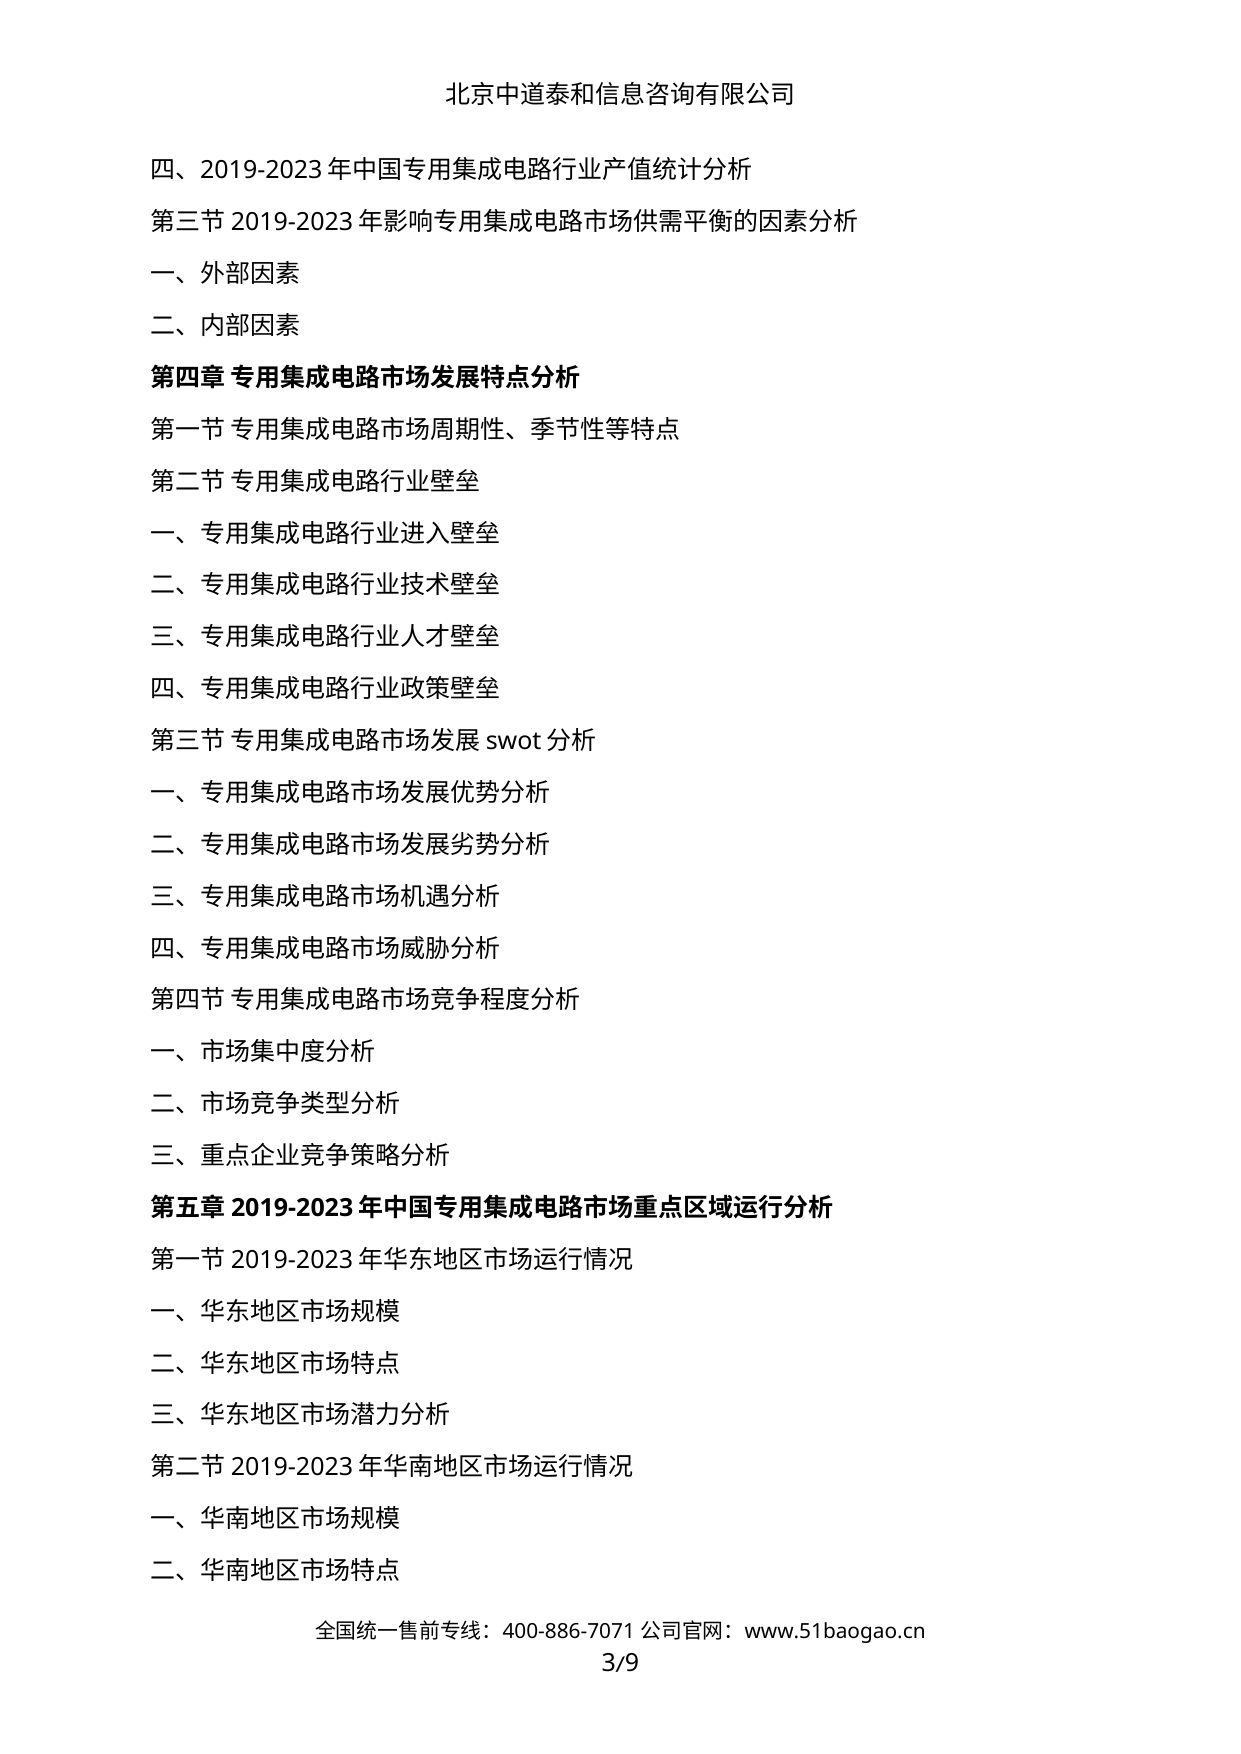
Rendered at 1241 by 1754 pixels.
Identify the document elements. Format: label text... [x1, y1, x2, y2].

text 四、专用集成电路行业政策壁垒 [150, 669, 1090, 705]
text 第一节 专用集成电路市场周期性、季节性等特点 [150, 409, 1090, 446]
text 三、重点企业竞争策略分析 [150, 1136, 1090, 1172]
text 第二节 专用集成电路行业壁垒 [150, 461, 1090, 497]
text 第四节 专用集成电路市场竞争程度分析 [150, 980, 1090, 1016]
text 第三节 2019-2023年影响专用集成电路市场供需平衡的因素分析 [150, 202, 1090, 238]
text 二、华南地区市场特点 [150, 1551, 1090, 1587]
text 三、华东地区市场潜力分析 [150, 1395, 1090, 1431]
text 二、市场竞争类型分析 [150, 1084, 1090, 1120]
text 一、专用集成电路市场发展优势分析 [150, 772, 1090, 809]
text 第一节 2019-2023年华东地区市场运行情况 [150, 1239, 1090, 1276]
text 一、市场集中度分析 [150, 1032, 1090, 1068]
text 第四章 专用集成电路市场发展特点分析 [150, 357, 1090, 394]
text 二、专用集成电路市场发展劣势分析 [150, 824, 1090, 861]
text 一、华南地区市场规模 [150, 1499, 1090, 1535]
text 四、专用集成电路市场威胁分析 [150, 928, 1090, 964]
text 一、外部因素 [150, 254, 1090, 290]
text 二、华东地区市场特点 [150, 1343, 1090, 1379]
text 四、2019-2023年中国专用集成电路行业产值统计分析 [150, 150, 1090, 186]
text 二、专用集成电路行业技术壁垒 [150, 565, 1090, 601]
text 第五章 2019-2023年中国专用集成电路市场重点区域运行分析 [150, 1187, 1090, 1224]
text 一、华东地区市场规模 [150, 1291, 1090, 1327]
text 二、内部因素 [150, 306, 1090, 342]
text 第二节 2019-2023年华南地区市场运行情况 [150, 1447, 1090, 1483]
text 一、专用集成电路行业进入壁垒 [150, 513, 1090, 549]
text 第三节 专用集成电路市场发展swot分析 [150, 721, 1090, 757]
text 三、专用集成电路行业人才壁垒 [150, 617, 1090, 653]
text 三、专用集成电路市场机遇分析 [150, 876, 1090, 912]
